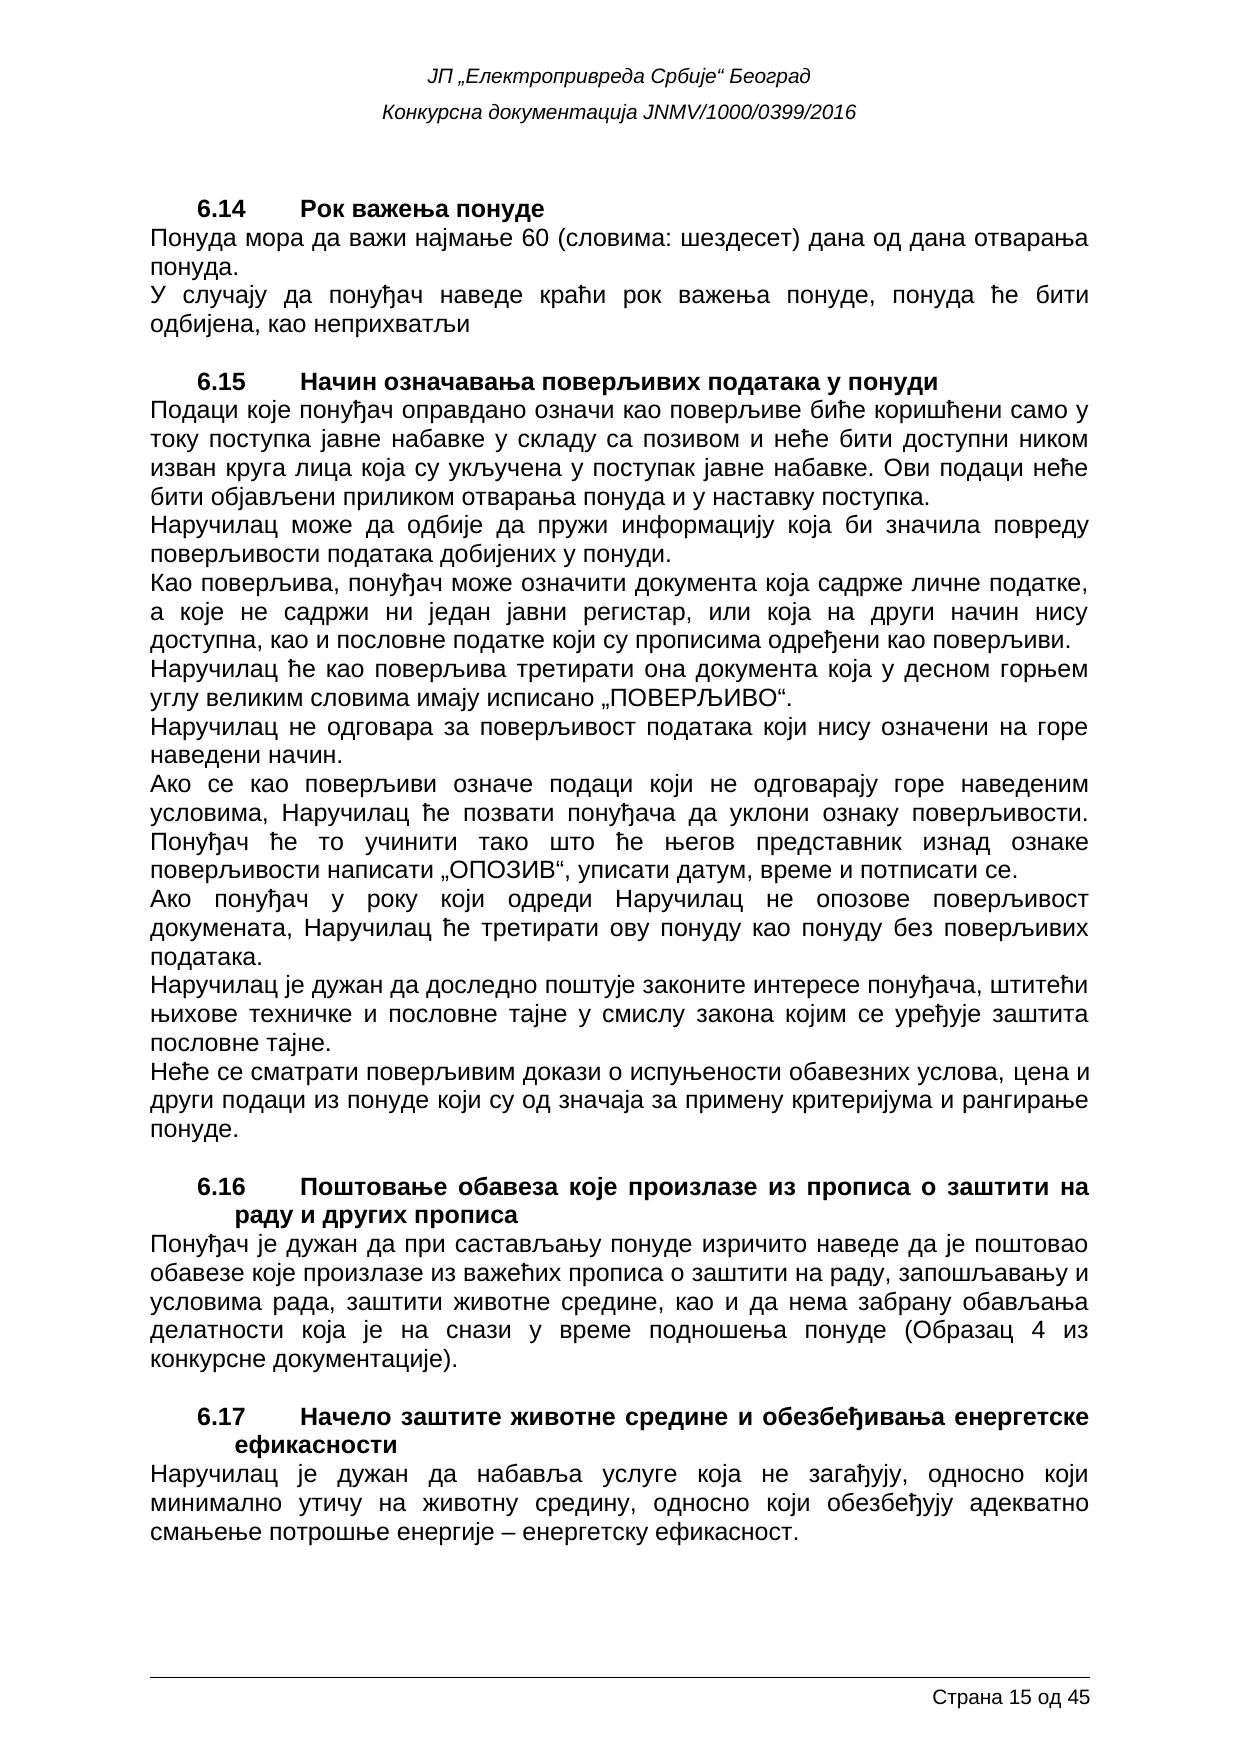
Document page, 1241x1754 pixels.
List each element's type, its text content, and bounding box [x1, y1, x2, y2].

text Наручилац је дужан да набавља услуге која не загађују, односно који минимално утичу на животну средину, односно који обезбеђују адекватно смањење потрошње енергије – енергетску ефикасност. [150, 1459, 1090, 1545]
text Понуда мора да важи најмање 60 (словима: шездесет) дана од дана отварања понуда. [150, 223, 1090, 280]
list Поштовање обавеза које произлазе из прописа о заштити на раду и других прописа [197, 1172, 1090, 1229]
text Подаци које понуђач оправдано означи као поверљиве биће коришћени само у току поступка јавне набавке у складу са позивом и неће бити доступни ником изван круга лица која су укључена у поступак јавне набавке. Ови подаци неће бити објављени приликом отварања понуда и у наставку поступка. [150, 395, 1090, 510]
text Понуђач је дужан да при састављању понуде изричито наведе да је поштовао обавезе које произлазе из важећих прописа о заштити на раду, запошљавању и условима рада, заштити животне средине, као и да нема забрану обављања делатности која је на снази у време подношења понуде (Образац 4 из конкурсне документације). [150, 1229, 1090, 1373]
text У случају да понуђач наведе краћи рок важења понуде, понуда ће бити одбијена, као неприхватљи [150, 280, 1090, 338]
list Начин означавања поверљивих података у понуди [197, 367, 1090, 395]
text Као поверљива, понуђач може означити документа која садрже личне податке, а које не садржи ни један јавни регистар, или која на други начин нису доступна, као и пословне податке који су прописима одређени као поверљиви. [150, 568, 1090, 654]
text Наручилац може да одбије да пружи информацију која би значила повреду поверљивости података добијених у понуди. [150, 510, 1090, 568]
text Наручилац је дужан да доследно поштује законите интересе понуђача, штитећи њихове техничке и пословне тајне у смислу закона којим се уређује заштита пословне тајне. [150, 970, 1090, 1057]
text Наручилац ће као поверљива третирати она документа која у десном горњем углу великим словима имају исписано „ПОВЕРЉИВО“. [150, 654, 1090, 712]
text Ако понуђач у року који одреди Наручилац не опозове поверљивост докумената, Наручилац ће третирати ову понуду као понуду без поверљивих података. [150, 884, 1090, 970]
text Ако се као поверљиви означе подаци који не одговарају горе наведеним условима, Наручилац ће позвати понуђача да уклони ознаку поверљивости. Понуђач ће то учинити тако што ће његов представник изнад ознаке поверљивости написати „ОПОЗИВ“, уписати датум, време и потписати се. [150, 769, 1090, 884]
list Начело заштите животне средине и обезбеђивања енергетске ефикасности [197, 1402, 1090, 1459]
text Неће се сматрати поверљивим докази о испуњености обавезних услова, цена и други подаци из понуде који су од значаја за примену критеријума и рангирање понуде. [150, 1057, 1090, 1143]
list Рок важења понуде [197, 194, 1090, 223]
text Наручилац не одговара за поверљивост података који нису означени на горе наведени начин. [150, 712, 1090, 769]
